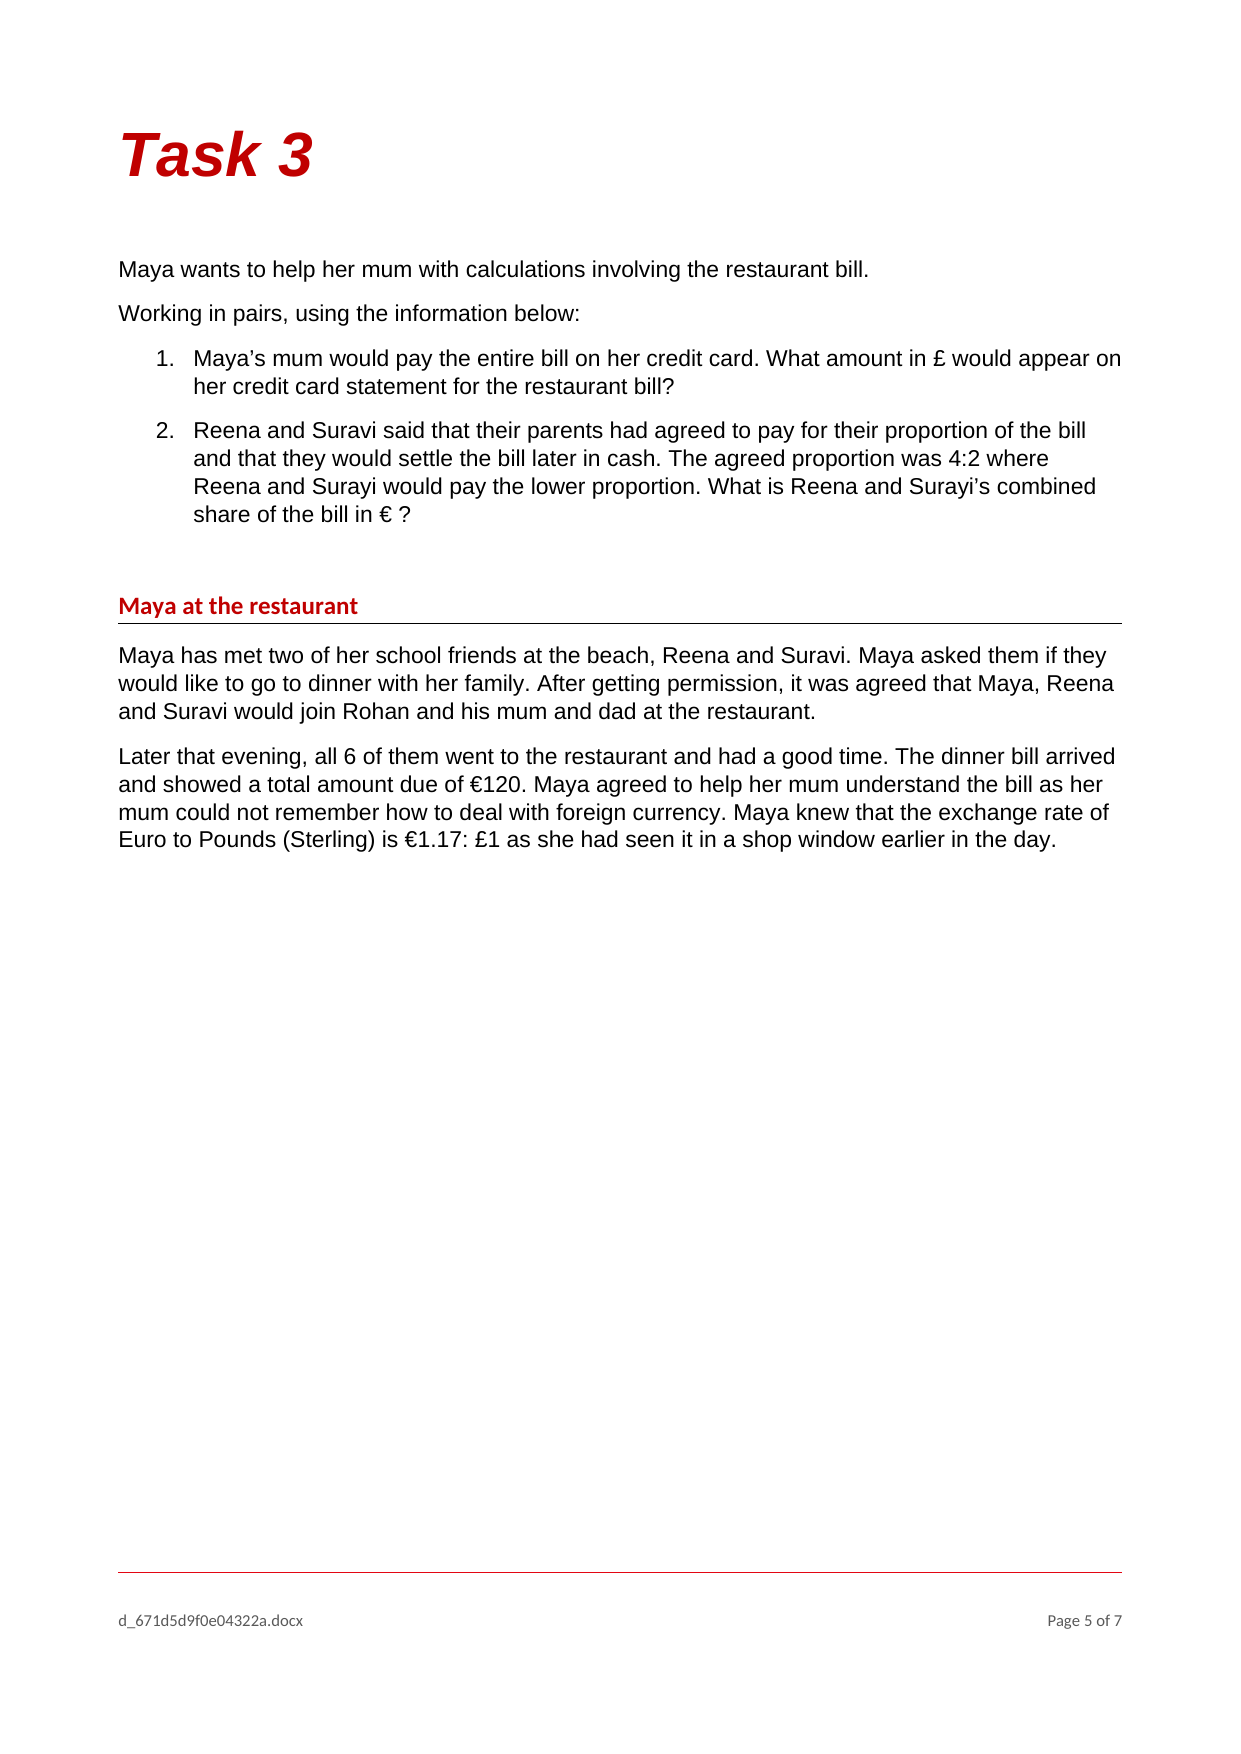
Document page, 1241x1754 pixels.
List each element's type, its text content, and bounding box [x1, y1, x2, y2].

text Later that evening, all 6 of them went to the restaurant and had a good time. The dinner bill arrived and showed a total amount due of €120. Maya agreed to help her mum understand the bill as her mum could not remember how to deal with foreign currency. Maya knew that the exchange rate of Euro to Pounds (Sterling) is €1.17: £1 as she had seen it in a shop window earlier in the day. [118, 743, 1122, 853]
list Reena and Suravi said that their parents had agreed to pay for their proportion of the bill and that they would settle the bill later in cash. The agreed proportion was 4:2 where Reena and Surayi would pay the lower proportion. What is Reena and Surayi’s combined share of the bill in € ? [156, 417, 1122, 527]
text Maya wants to help her mum with calculations involving the restaurant bill. [118, 256, 1122, 282]
text Maya at the restaurant [118, 590, 1122, 623]
list Maya’s mum would pay the entire bill on her credit card. What amount in £ would appear on her credit card statement for the restaurant bill? [156, 345, 1122, 399]
text Working in pairs, using the information below: [118, 300, 1122, 326]
text Maya has met two of her school friends at the beach, Reena and Suravi. Maya asked them if they would like to go to dinner with her family. After getting permission, it was agreed that Maya, Reena and Suravi would join Rohan and his mum and dad at the restaurant. [118, 642, 1122, 724]
subtitle Task 3 [118, 118, 1122, 190]
